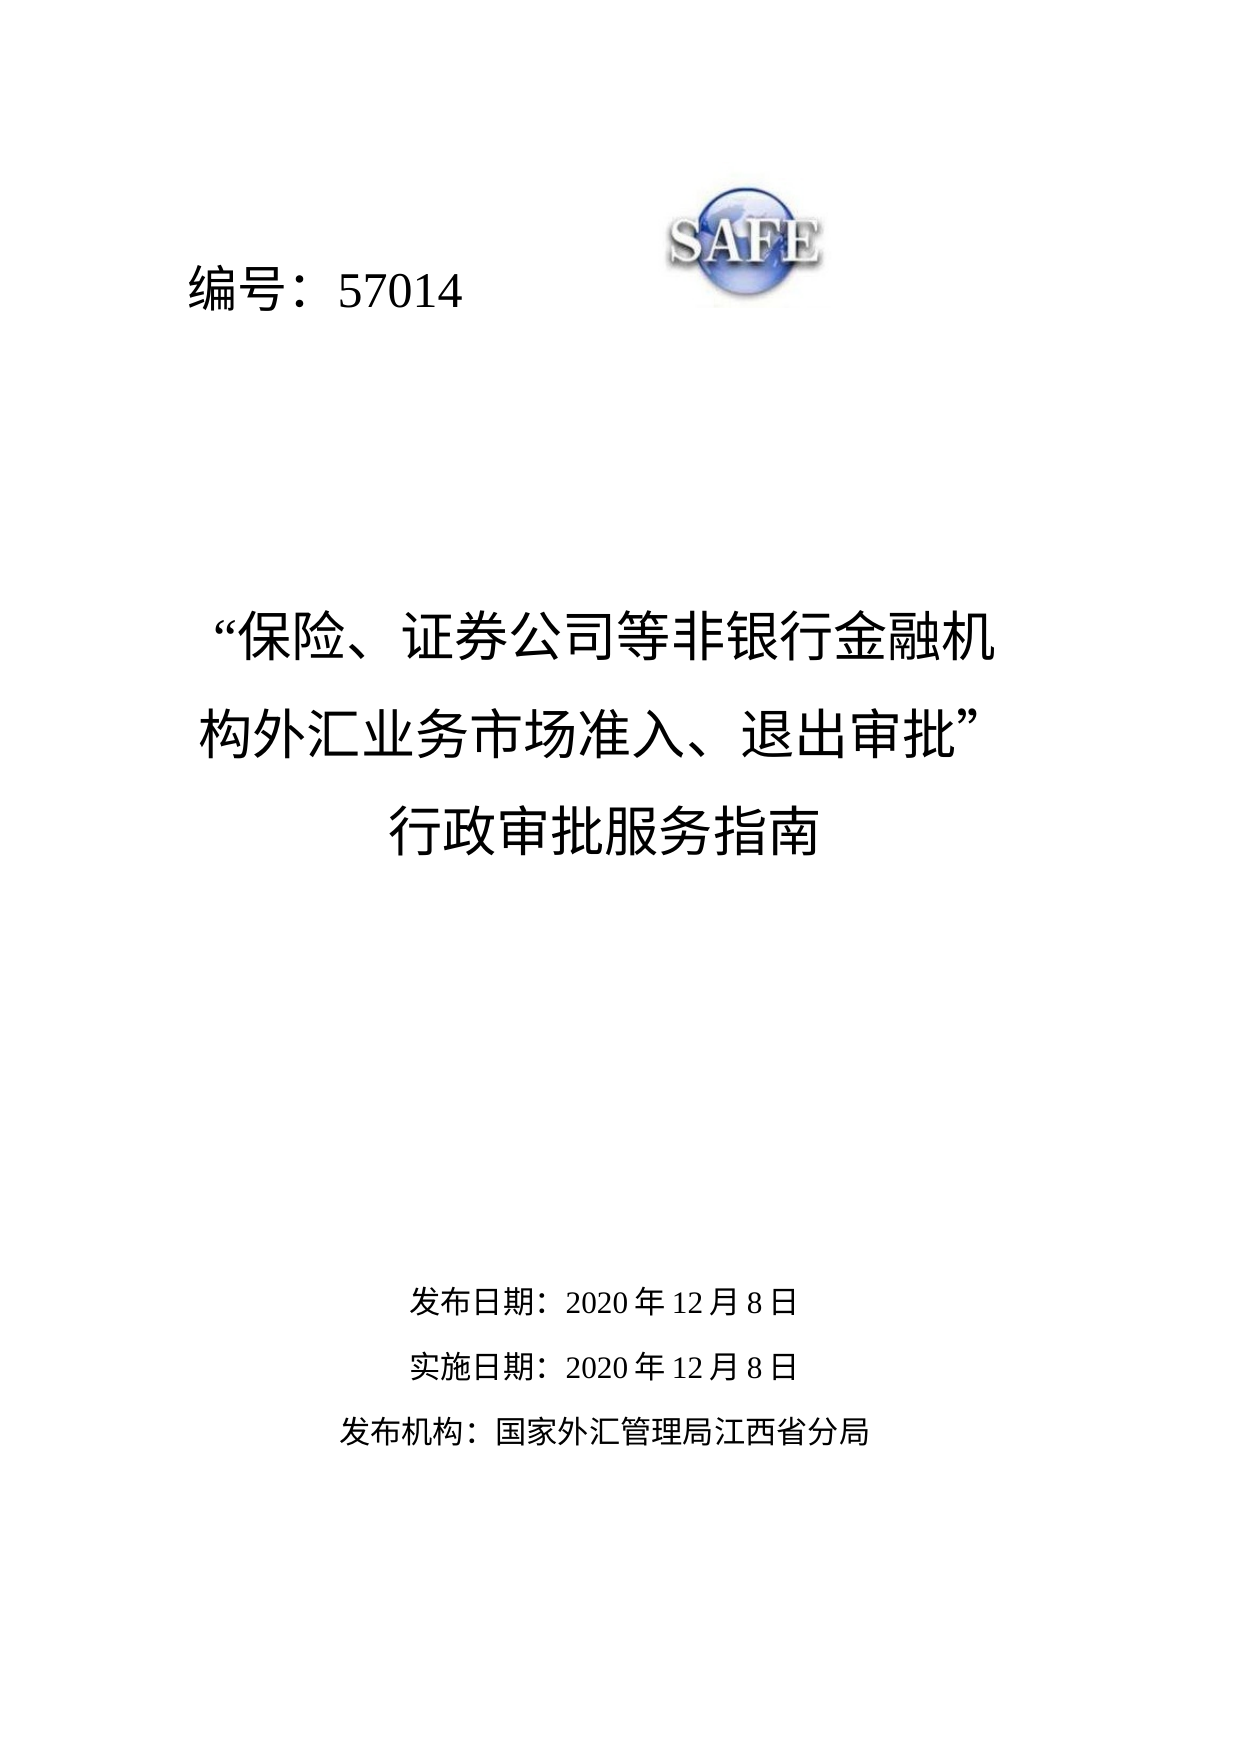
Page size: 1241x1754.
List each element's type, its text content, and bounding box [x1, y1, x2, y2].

text 编号：57014 [187, 162, 1021, 324]
picture [650, 162, 832, 308]
text 发布机构：国家外汇管理局江西省分局 [187, 1397, 1021, 1462]
text 发布日期：2020年12月8日 [187, 1267, 1021, 1332]
text 实施日期：2020年12月8日 [187, 1332, 1021, 1397]
text “保险、证券公司等非银行金融机构外汇业务市场准入、退出审批”行政审批服务指南 [187, 584, 1021, 877]
